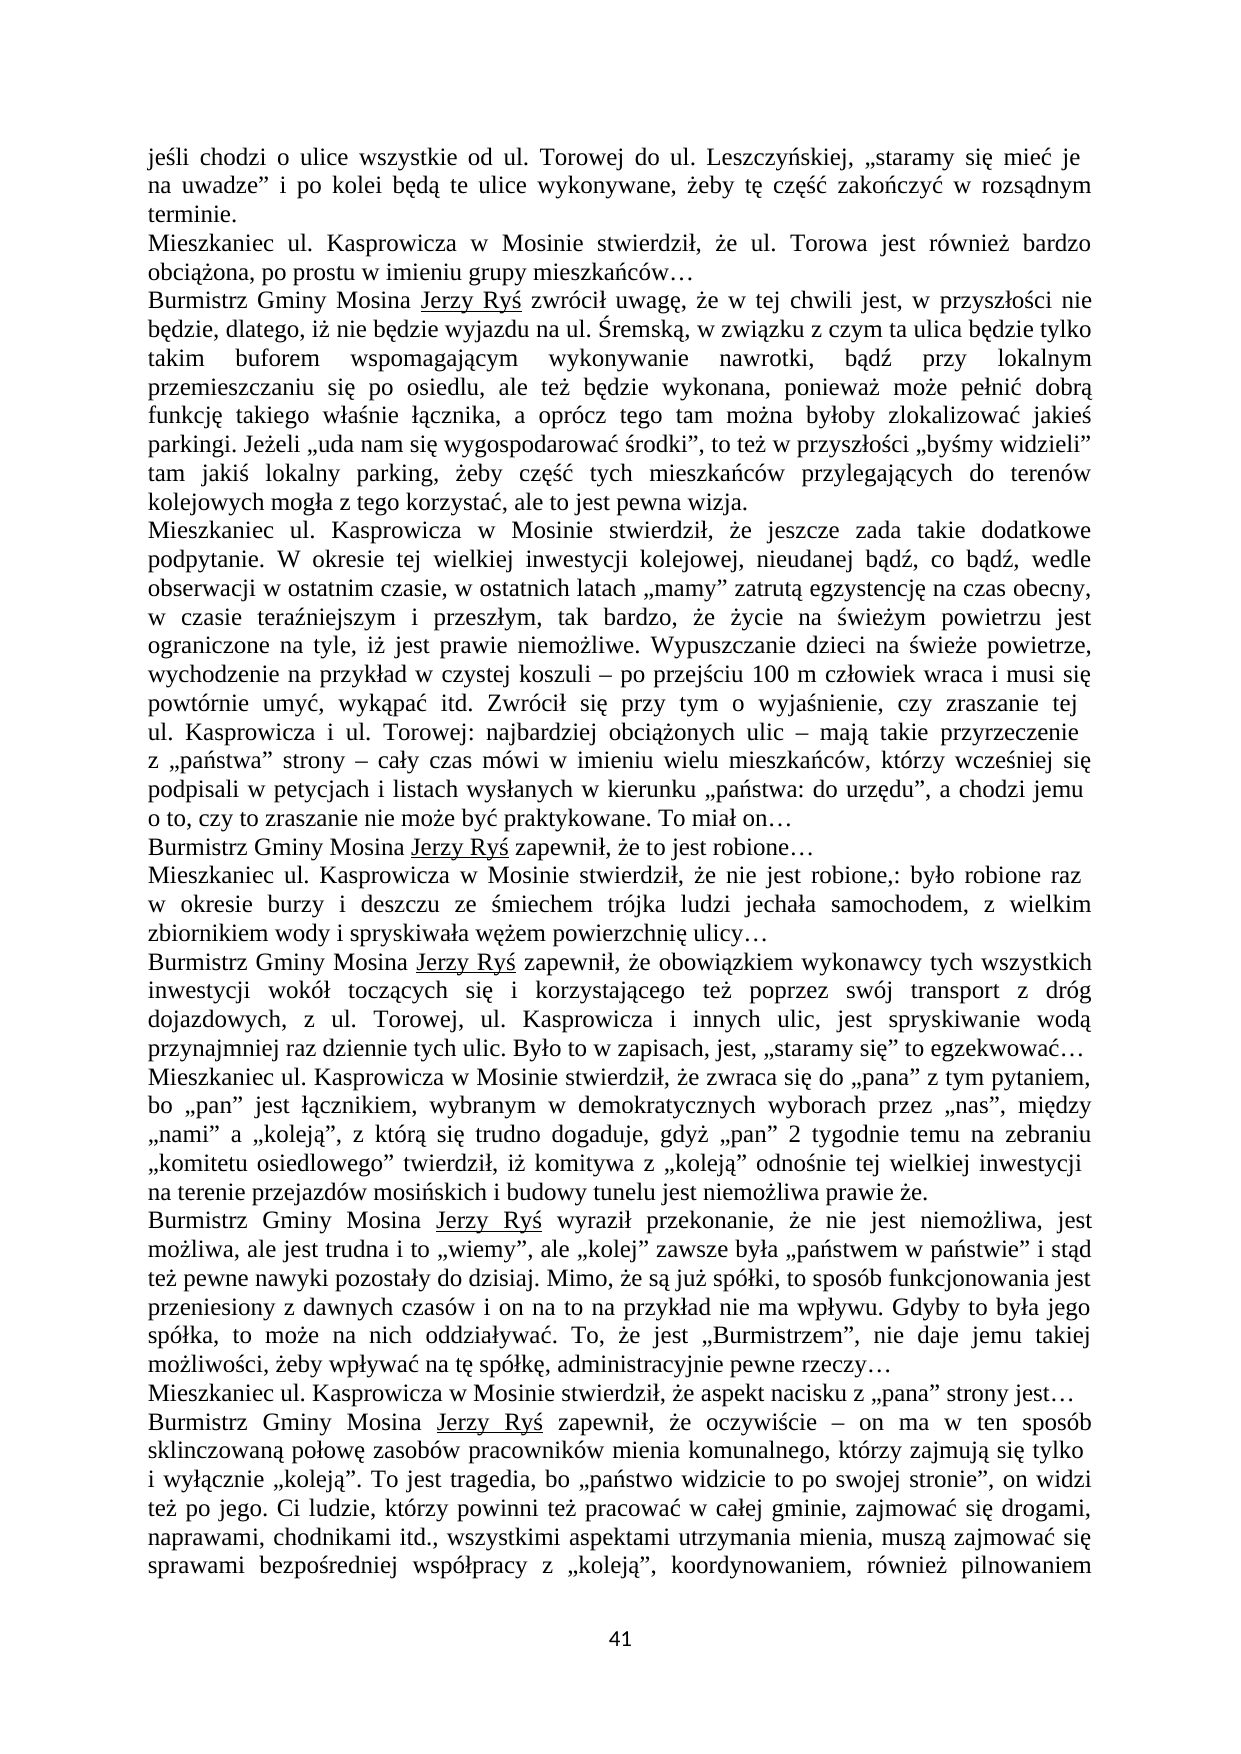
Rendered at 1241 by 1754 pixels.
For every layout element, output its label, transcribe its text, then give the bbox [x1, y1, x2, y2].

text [148, 1407, 1092, 1579]
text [148, 142, 1092, 228]
text Burmistrz Gminy Mosina Jerzy Ryś zwrócił uwagę, że w tej chwili jest, w przyszłości nie będzie, dlatego, iż nie będzie wyjazdu na ul. Śremską, w związku z czym ta ulica będzie tylko takim buforem wspomagającym wykonywanie nawrotki, bądź przy lokalnym przemieszczaniu się po osiedlu, ale też będzie wykonana, ponieważ może pełnić dobrą funkcję takiego właśnie łącznika, a oprócz tego tam można byłoby zlokalizować jakieś parkingi. Jeżeli „uda nam się wygospodarować środki”, to też w przyszłości „byśmy widzieli” tam jakiś lokalny parking, żeby część tych mieszkańców przylegających do terenów kolejowych mogła z tego korzystać, ale to jest pewna wizja. [148, 286, 1092, 516]
text Mieszkaniec ul. Kasprowicza w Mosinie stwierdził, że aspekt nacisku z „pana” strony jest… [148, 1378, 1092, 1407]
text Mieszkaniec ul. Kasprowicza w Mosinie stwierdził, że ul. Torowa jest również bardzo obciążona, po prostu w imieniu grupy mieszkańców… [148, 228, 1092, 286]
text Burmistrz Gminy Mosina Jerzy Ryś zapewnił, że obowiązkiem wykonawcy tych wszystkich inwestycji wokół toczących się i korzystającego też poprzez swój transport z dróg dojazdowych, z ul. Torowej, ul. Kasprowicza i innych ulic, jest spryskiwanie wodą przynajmniej raz dziennie tych ulic. Było to w zapisach, jest, „staramy się” to egzekwować… [148, 947, 1092, 1062]
text Burmistrz Gminy Mosina Jerzy Ryś wyraził przekonanie, że nie jest niemożliwa, jest możliwa, ale jest trudna i to „wiemy”, ale „kolej” zawsze była „państwem w państwie” i stąd też pewne nawyki pozostały do dzisiaj. Mimo, że są już spółki, to sposób funkcjonowania jest przeniesiony z dawnych czasów i on na to na przykład nie ma wpływu. Gdyby to była jego spółka, to może na nich oddziaływać. To, że jest „Burmistrzem”, nie daje jemu takiej możliwości, żeby wpływać na tę spółkę, administracyjnie pewne rzeczy… [148, 1206, 1092, 1378]
text Mieszkaniec ul. Kasprowicza w Mosinie stwierdził, że jeszcze zada takie dodatkowe podpytanie. W okresie tej wielkiej inwestycji kolejowej, nieudanej bądź, co bądź, wedle obserwacji w ostatnim czasie, w ostatnich latach „mamy” zatrutą egzystencję na czas obecny, w czasie teraźniejszym i przeszłym, tak bardzo, że życie na świeżym powietrzu jest ograniczone na tyle, iż jest prawie niemożliwe. Wypuszczanie dzieci na świeże powietrze, wychodzenie na przykład w czystej koszuli – po przejściu 100 m człowiek wraca i musi się powtórnie umyć, wykąpać itd. Zwrócił się przy tym o wyjaśnienie, czy zraszanie tej ul. Kasprowicza i ul. Torowej: najbardziej obciążonych ulic – mają takie przyrzeczenie z „państwa” strony – cały czas mówi w imieniu wielu mieszkańców, którzy wcześniej się podpisali w petycjach i listach wysłanych w kierunku „państwa: do urzędu”, a chodzi jemu o to, czy to zraszanie nie może być praktykowane. To miał on… [148, 516, 1092, 832]
text Mieszkaniec ul. Kasprowicza w Mosinie stwierdził, że zwraca się do „pana” z tym pytaniem, bo „pan” jest łącznikiem, wybranym w demokratycznych wyborach przez „nas”, między „nami” a „koleją”, z którą się trudno dogaduje, gdyż „pan” 2 tygodnie temu na zebraniu „komitetu osiedlowego” twierdził, iż komitywa z „koleją” odnośnie tej wielkiej inwestycji na terenie przejazdów mosińskich i budowy tunelu jest niemożliwa prawie że. [148, 1062, 1092, 1206]
text Mieszkaniec ul. Kasprowicza w Mosinie stwierdził, że nie jest robione,: było robione raz w okresie burzy i deszczu ze śmiechem trójka ludzi jechała samochodem, z wielkim zbiornikiem wody i spryskiwała wężem powierzchnię ulicy… [148, 861, 1092, 947]
text Burmistrz Gminy Mosina Jerzy Ryś zapewnił, że to jest robione… [148, 832, 1092, 861]
